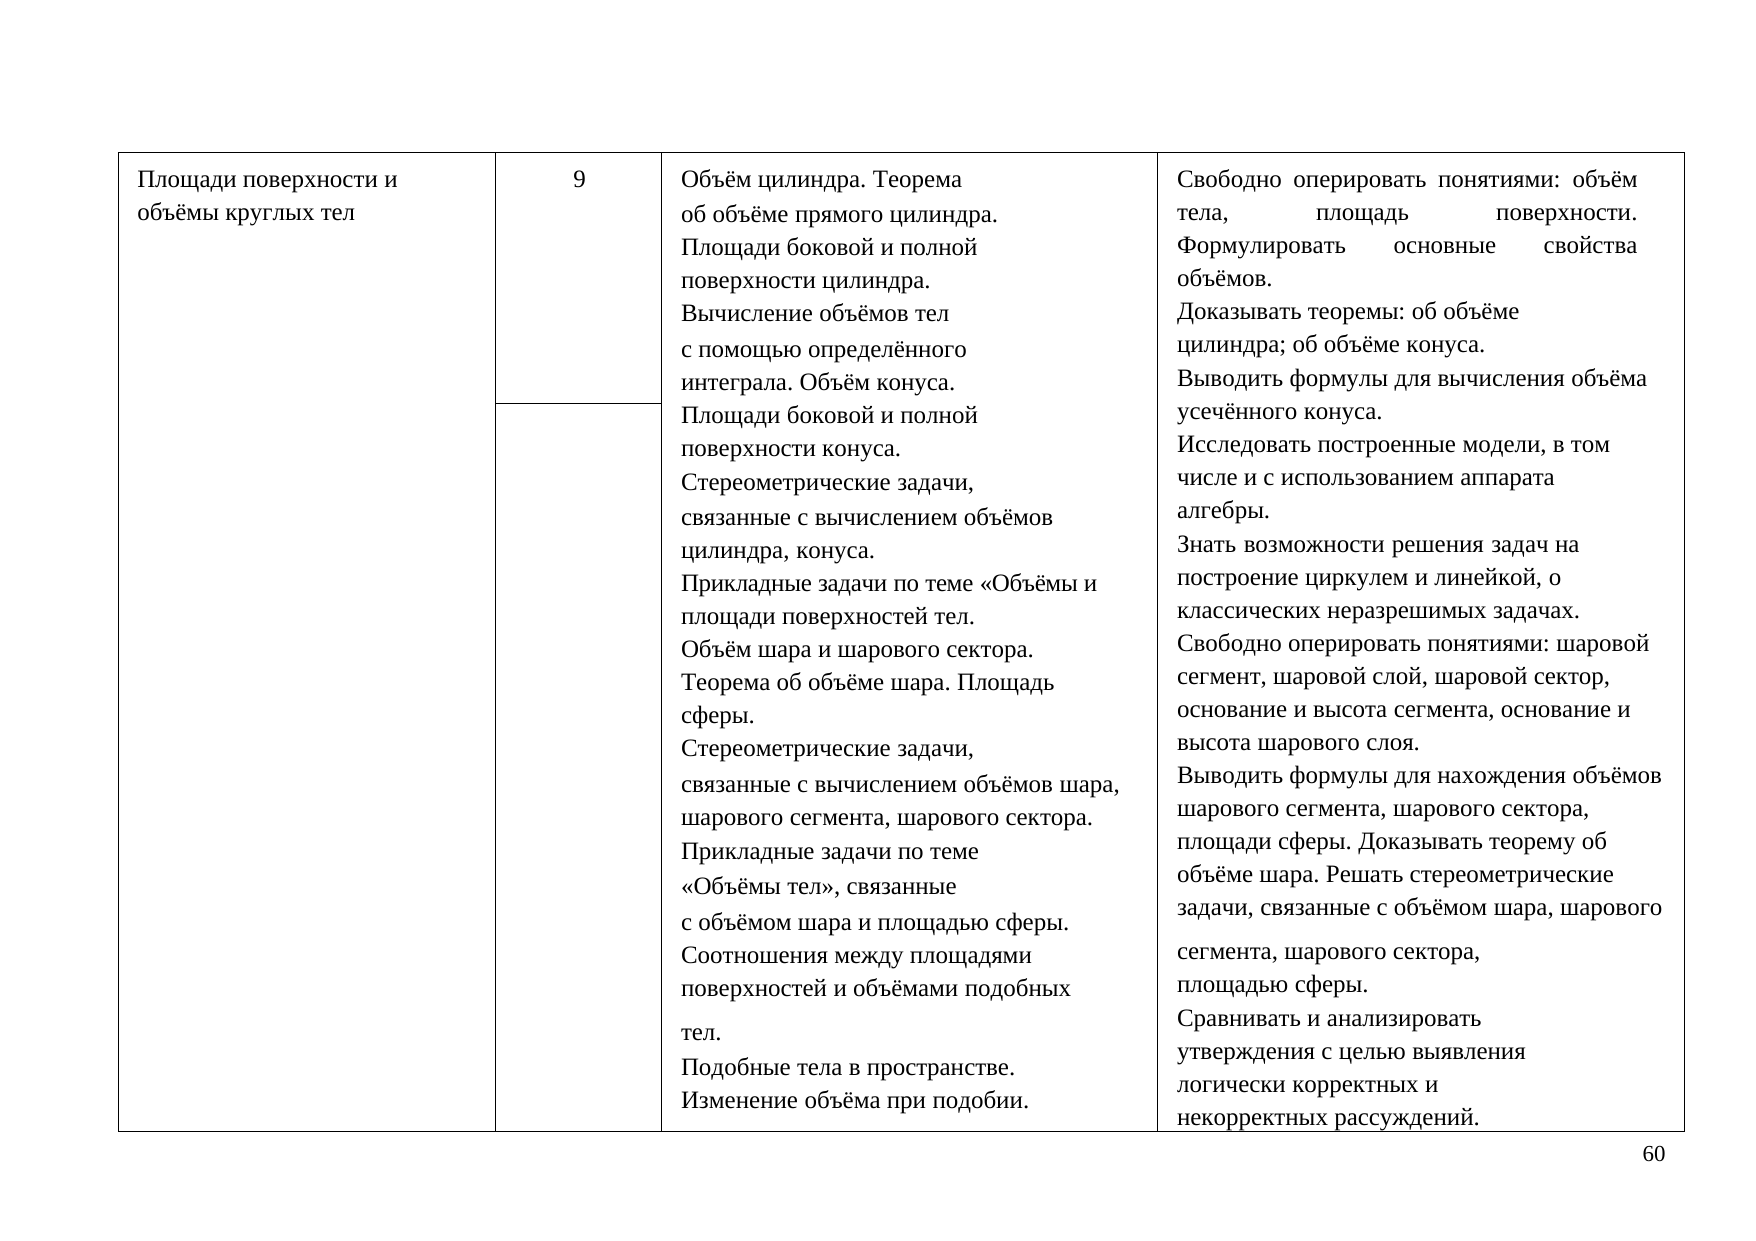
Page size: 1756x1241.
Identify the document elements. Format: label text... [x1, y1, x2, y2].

table_cell [496, 404, 661, 1131]
table_header Площади поверхности и объёмы круглых тел [119, 153, 495, 1131]
table_header 9 [496, 153, 661, 403]
table_header Свободно оперировать понятиями: объём тела, площадь поверхности. Формулировать основные свойства объёмов. Доказывать теоремы: об объёме цилиндра; об объёме конуса. Выводить формулы для вычисления объёма усечённого конуса. Исследовать построенные модели, в том числе и с использованием аппарата алгебры. Знать возможности решения задач на построение циркулем и линейкой, о классических неразрешимых задачах. Свободно оперировать понятиями: шаровой сегмент, шаровой слой, шаровой сектор, основание и высота сегмента, основание и высота шарового слоя. Выводить формулы для нахождения объёмов шарового сегмента, шарового сектора, площади сферы. Доказывать теорему об объёме шара. Решать стереометрические задачи, связанные с объёмом шара, шарового сегмента, шарового сектора, площадью сферы. Сравнивать и анализировать утверждения с целью выявления логически корректных и некорректных рассуждений. Анализировать и моделировать на языке геометрии реальные ситуации, связанные с объёмом шара, шарового сегмента, шарового сегмента, площадью сферы. Свободно оперировать понятием: подобные тела в пространстве. Вычислять объёмы тел с помощью определённого интеграла. Решать стереометрические задачи, связанные с соотношениями между площадями поверхностей и объёмами подобных тел. Проводить логически корректные доказательные рассуждения при решении геометрических задач, связанных с вычислением объёмов тел с помощью определённого интеграла, нахождением соотношения между площадями поверхностей и объёмами подобных тел. Анализировать и моделировать на языке геометрии реальные ситуации, связанные с объёмами и поверхностями тел, на доказательство и на нахождение геометрических величин [1158, 153, 1684, 1131]
table_header Объём цилиндра. Теорема об объёме прямого цилиндра. Площади боковой и полной поверхности цилиндра. Вычисление объёмов тел с помощью определённого интеграла. Объём конуса. Площади боковой и полной поверхности конуса. Стереометрические задачи, связанные с вычислением объёмов цилиндра, конуса. Прикладные задачи по теме «Объёмы и площади поверхностей тел. Объём шара и шарового сектора. Теорема об объёме шара. Площадь сферы. Стереометрические задачи, связанные с вычислением объёмов шара, шарового сегмента, шарового сектора. Прикладные задачи по теме «Объёмы тел», связанные с объёмом шара и площадью сферы. Соотношения между площадями поверхностей и объёмами подобных тел. Подобные тела в пространстве. Изменение объёма при подобии. Стереометрические задачи, связанные с вычислением объёмов тел и площадей поверхностей [662, 153, 1157, 1131]
